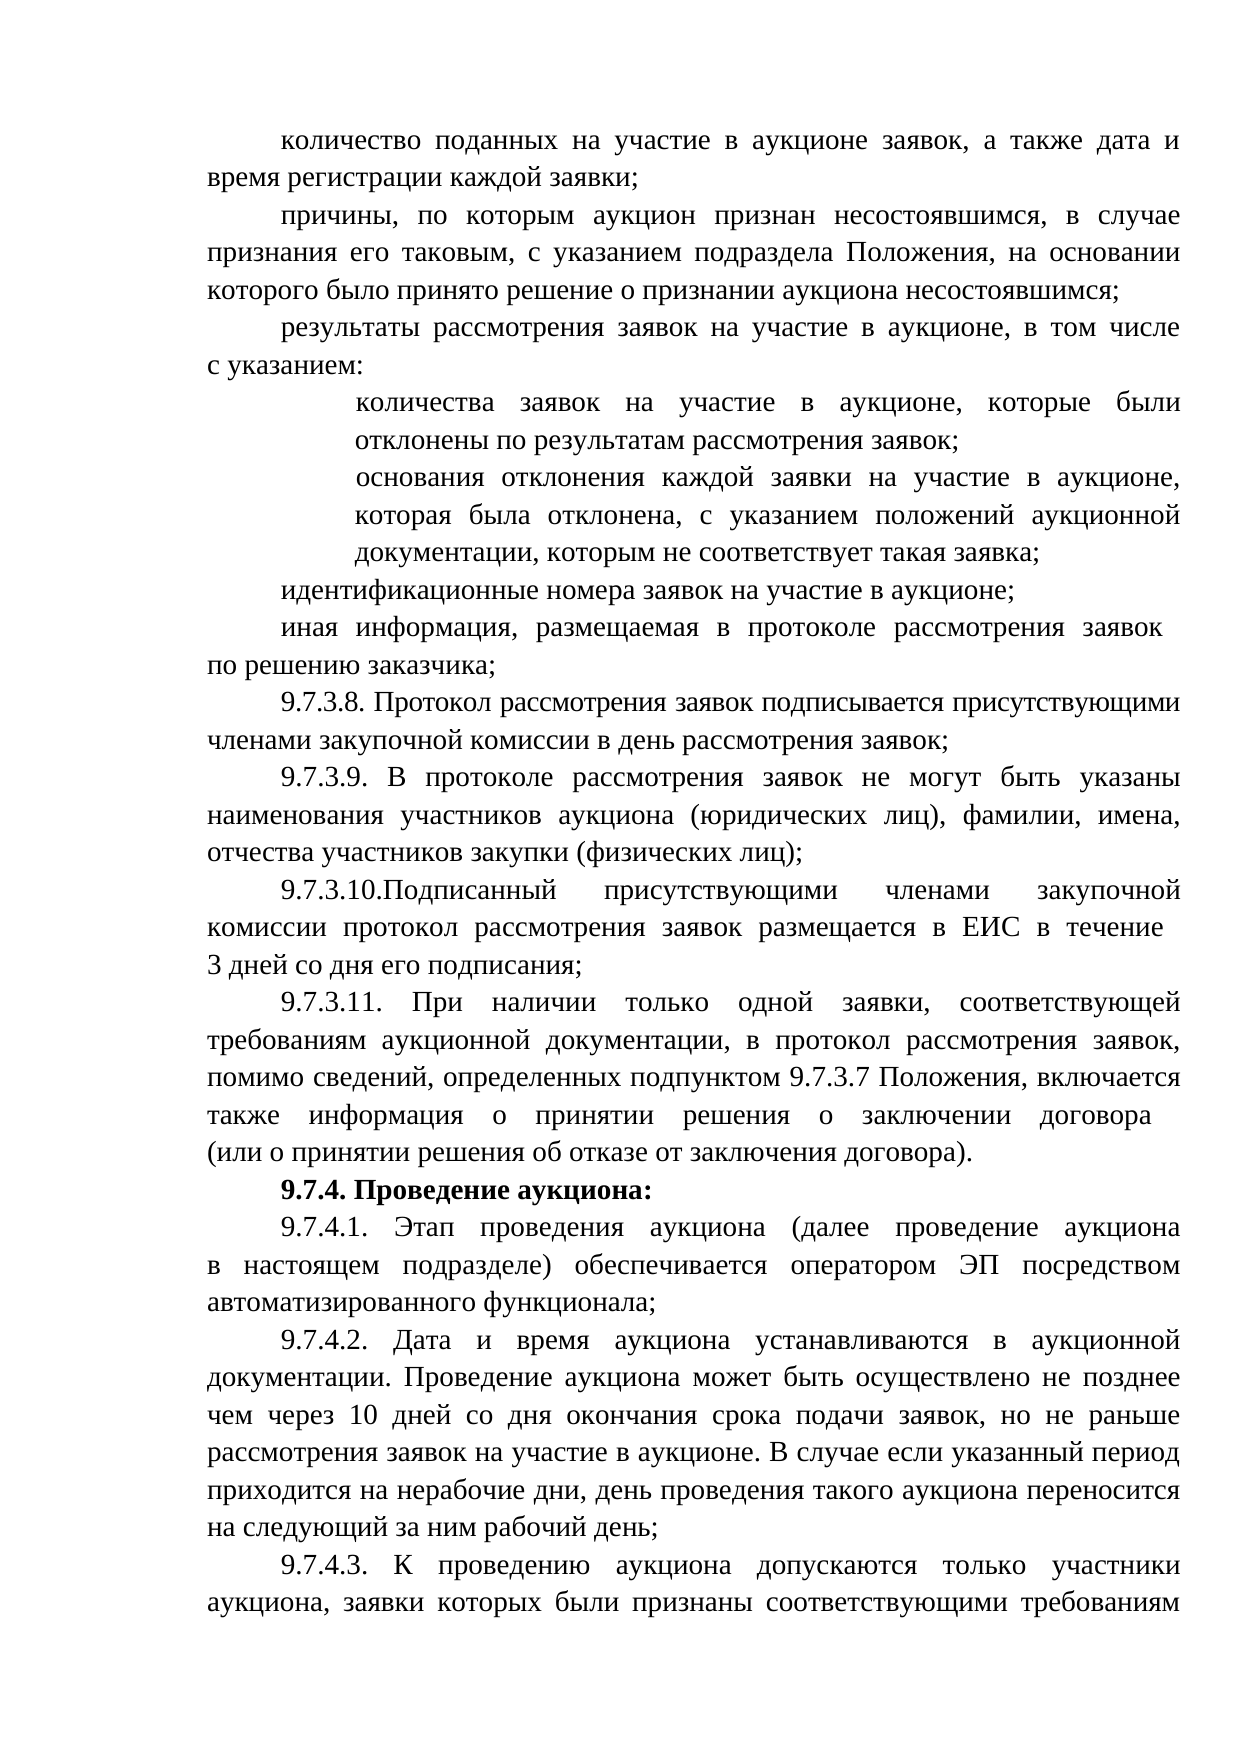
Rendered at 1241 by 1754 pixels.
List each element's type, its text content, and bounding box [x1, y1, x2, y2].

text 9.7.3.9. В протоколе рассмотрения заявок не могут быть указаны наименования участников аукциона (юридических лиц), фамилии, имена, отчества участников закупки (физических лиц); [207, 756, 1181, 868]
text количества заявок на участие в аукционе, которые были отклонены по результатам рассмотрения заявок; [354, 381, 1181, 456]
text результаты рассмотрения заявок на участие в аукционе, в том числе с указанием: [207, 306, 1181, 381]
text иная информация, размещаемая в протоколе рассмотрения заявок по решению заказчика; [207, 606, 1181, 681]
text 9.7.4.2. Дата и время аукциона устанавливаются в аукционной документации. Проведение аукциона может быть осуществлено не позднее чем через 10 дней со дня окончания срока подачи заявок, но не раньше рассмотрения заявок на участие в аукционе. В случае если указанный период приходится на нерабочие дни, день проведения такого аукциона переносится на следующий за ним рабочий день; [207, 1318, 1181, 1543]
text 9.7.3.10.Подписанный присутствующими членами закупочной комиссии протокол рассмотрения заявок размещается в ЕИС в течение 3 дней со дня его подписания; [207, 868, 1181, 981]
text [207, 1543, 1181, 1618]
text причины, по которым аукцион признан несостоявшимся, в случае признания его таковым, с указанием подраздела Положения, на основании которого было принято решение о признании аукциона несостоявшимся; [207, 193, 1181, 306]
text количество поданных на участие в аукционе заявок, а также дата и время регистрации каждой заявки; [207, 118, 1181, 193]
text 9.7.4.1. Этап проведения аукциона (далее проведение аукциона в настоящем подразделе) обеспечивается оператором ЭП посредством автоматизированного функционала; [207, 1206, 1181, 1318]
text основания отклонения каждой заявки на участие в аукционе, которая была отклонена, с указанием положений аукционной документации, которым не соответствует такая заявка; [354, 456, 1181, 568]
text 9.7.3.8. Протокол рассмотрения заявок подписывается присутствующими членами закупочной комиссии в день рассмотрения заявок; [207, 681, 1181, 756]
text идентификационные номера заявок на участие в аукционе; [207, 568, 1181, 606]
subtitle 9.7.4. Проведение аукциона: [207, 1168, 1181, 1206]
text 9.7.3.11. При наличии только одной заявки, соответствующей требованиям аукционной документации, в протокол рассмотрения заявок, помимо сведений, определенных подпунктом 9.7.3.7 Положения, включается также информация о принятии решения о заключении договора (или о принятии решения об отказе от заключения договора). [207, 981, 1181, 1168]
